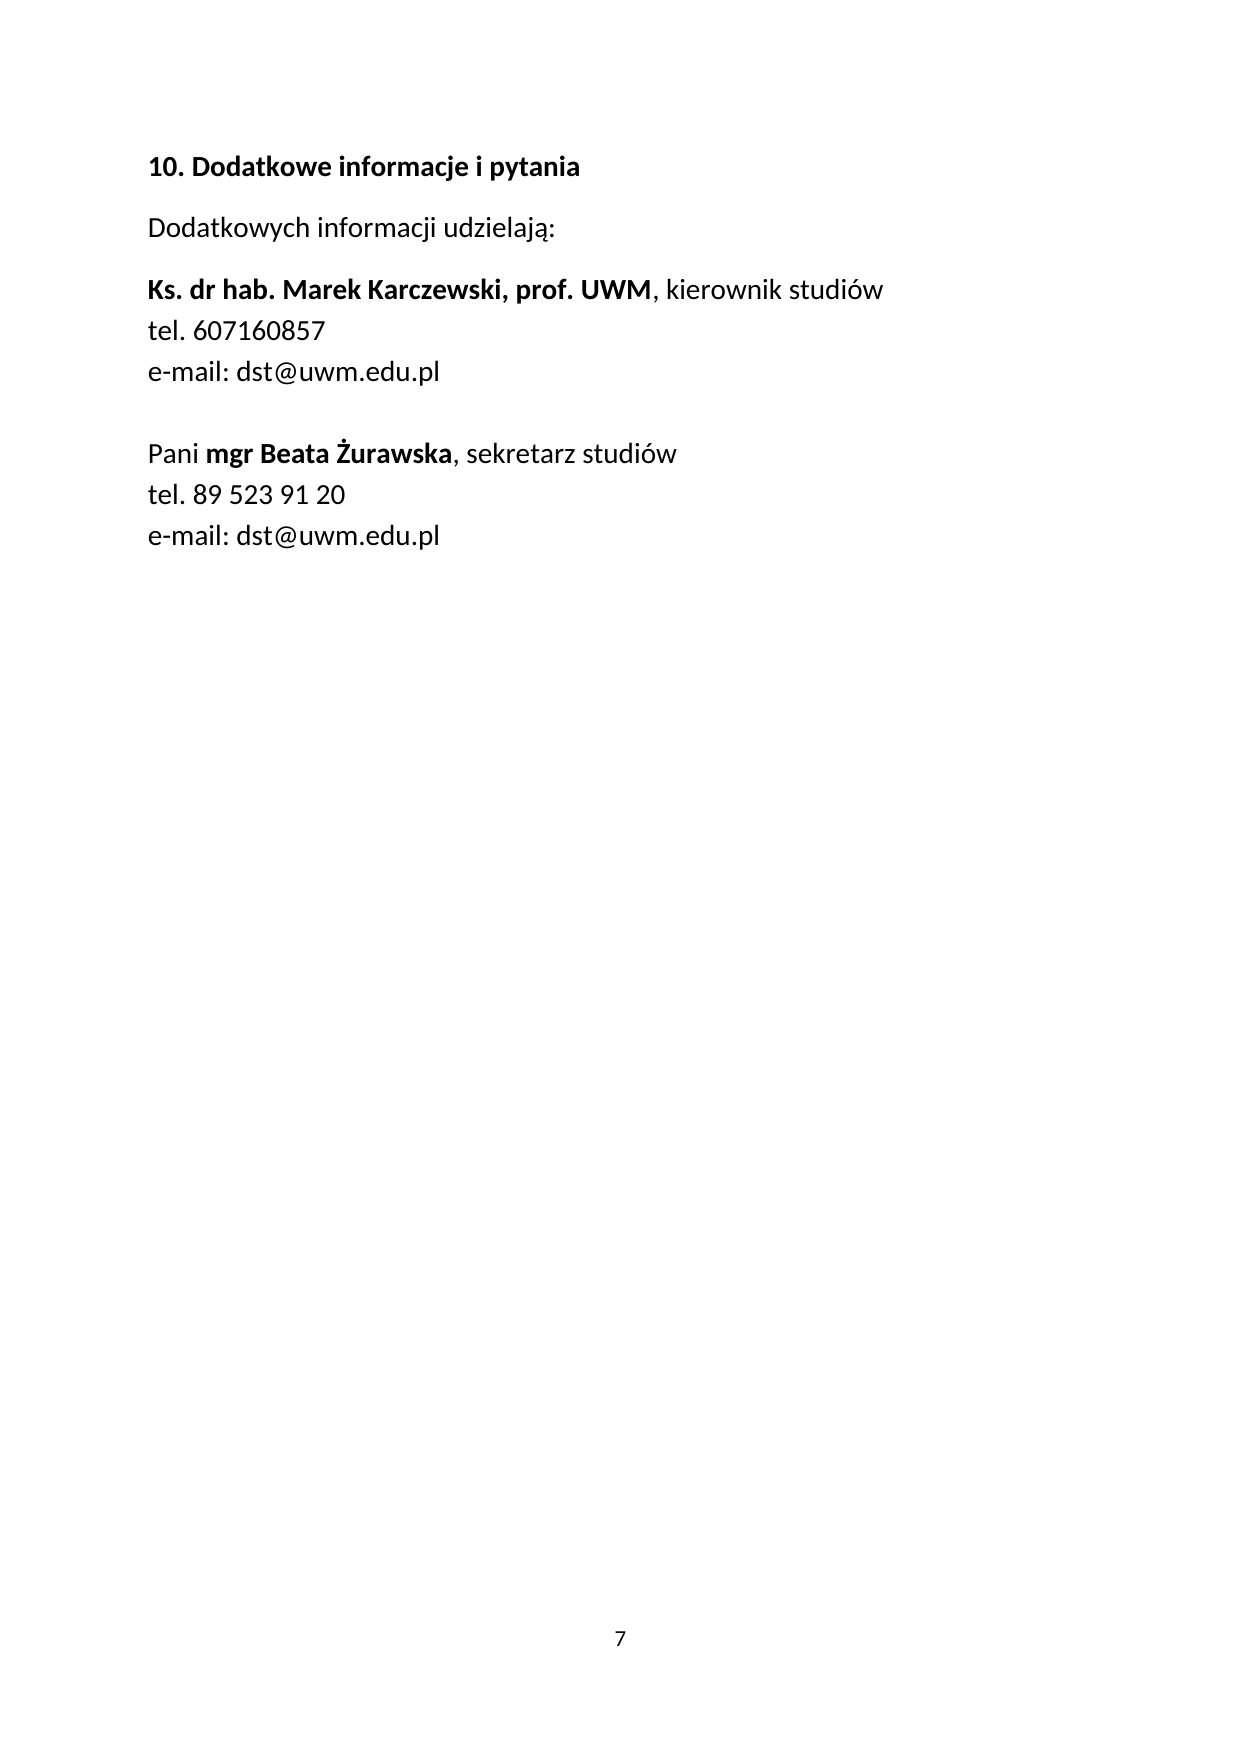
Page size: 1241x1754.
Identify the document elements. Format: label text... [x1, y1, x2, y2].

text Pani mgr Beata Żurawska, sekretarz studiów [148, 435, 1093, 471]
text e-mail: dst@uwm.edu.pl [148, 353, 1093, 389]
text Dodatkowych informacji udzielają: [148, 209, 1093, 245]
text Ks. dr hab. Marek Karczewski, prof. UWM, kierownik studiów [148, 271, 1093, 307]
text tel. 89 523 91 20 [148, 476, 1093, 511]
text tel. 607160857 [148, 312, 1093, 348]
text e-mail: dst@uwm.edu.pl [148, 517, 1093, 552]
text 10. Dodatkowe informacje i pytania [148, 148, 1093, 183]
